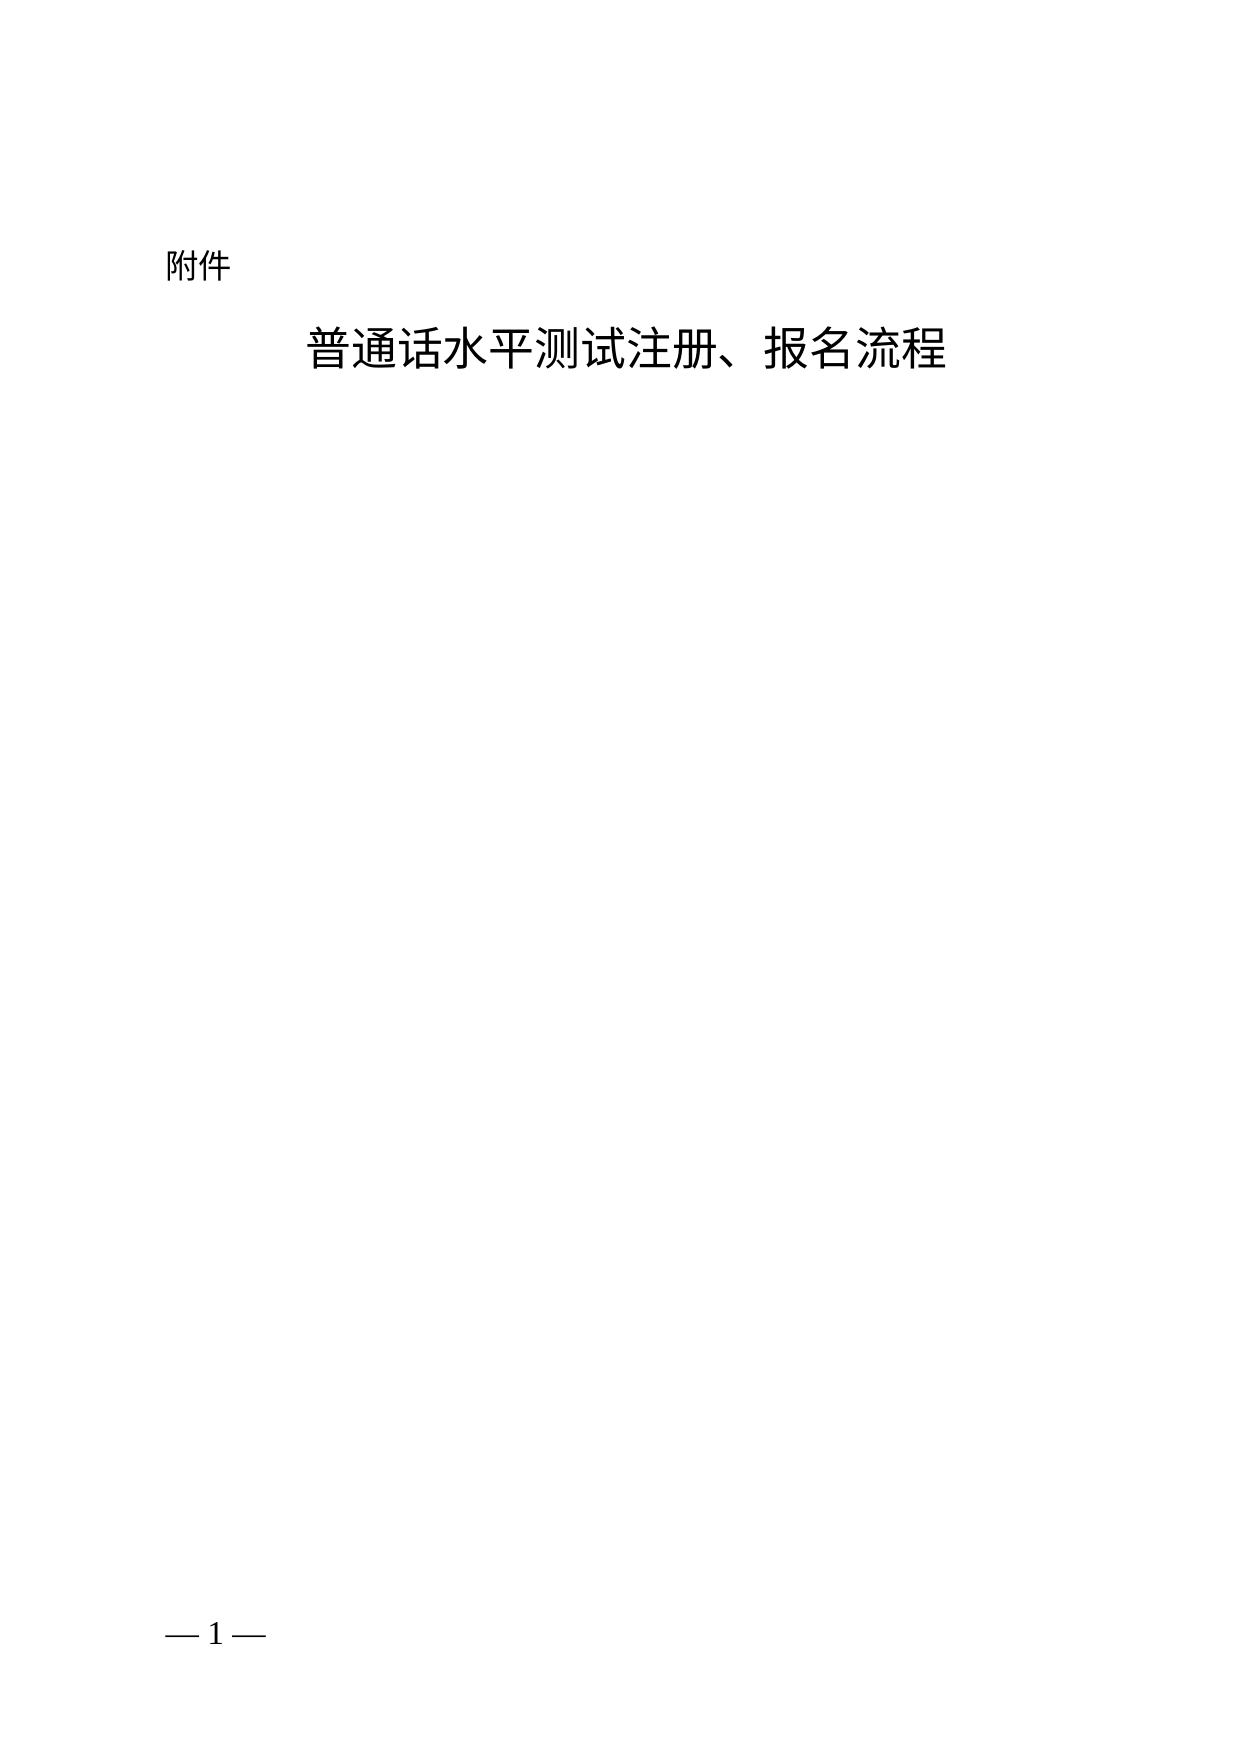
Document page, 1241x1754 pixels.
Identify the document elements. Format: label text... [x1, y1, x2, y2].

text 普通话水平测试注册、报名流程 [165, 296, 1087, 394]
text 附件 [165, 231, 1087, 296]
